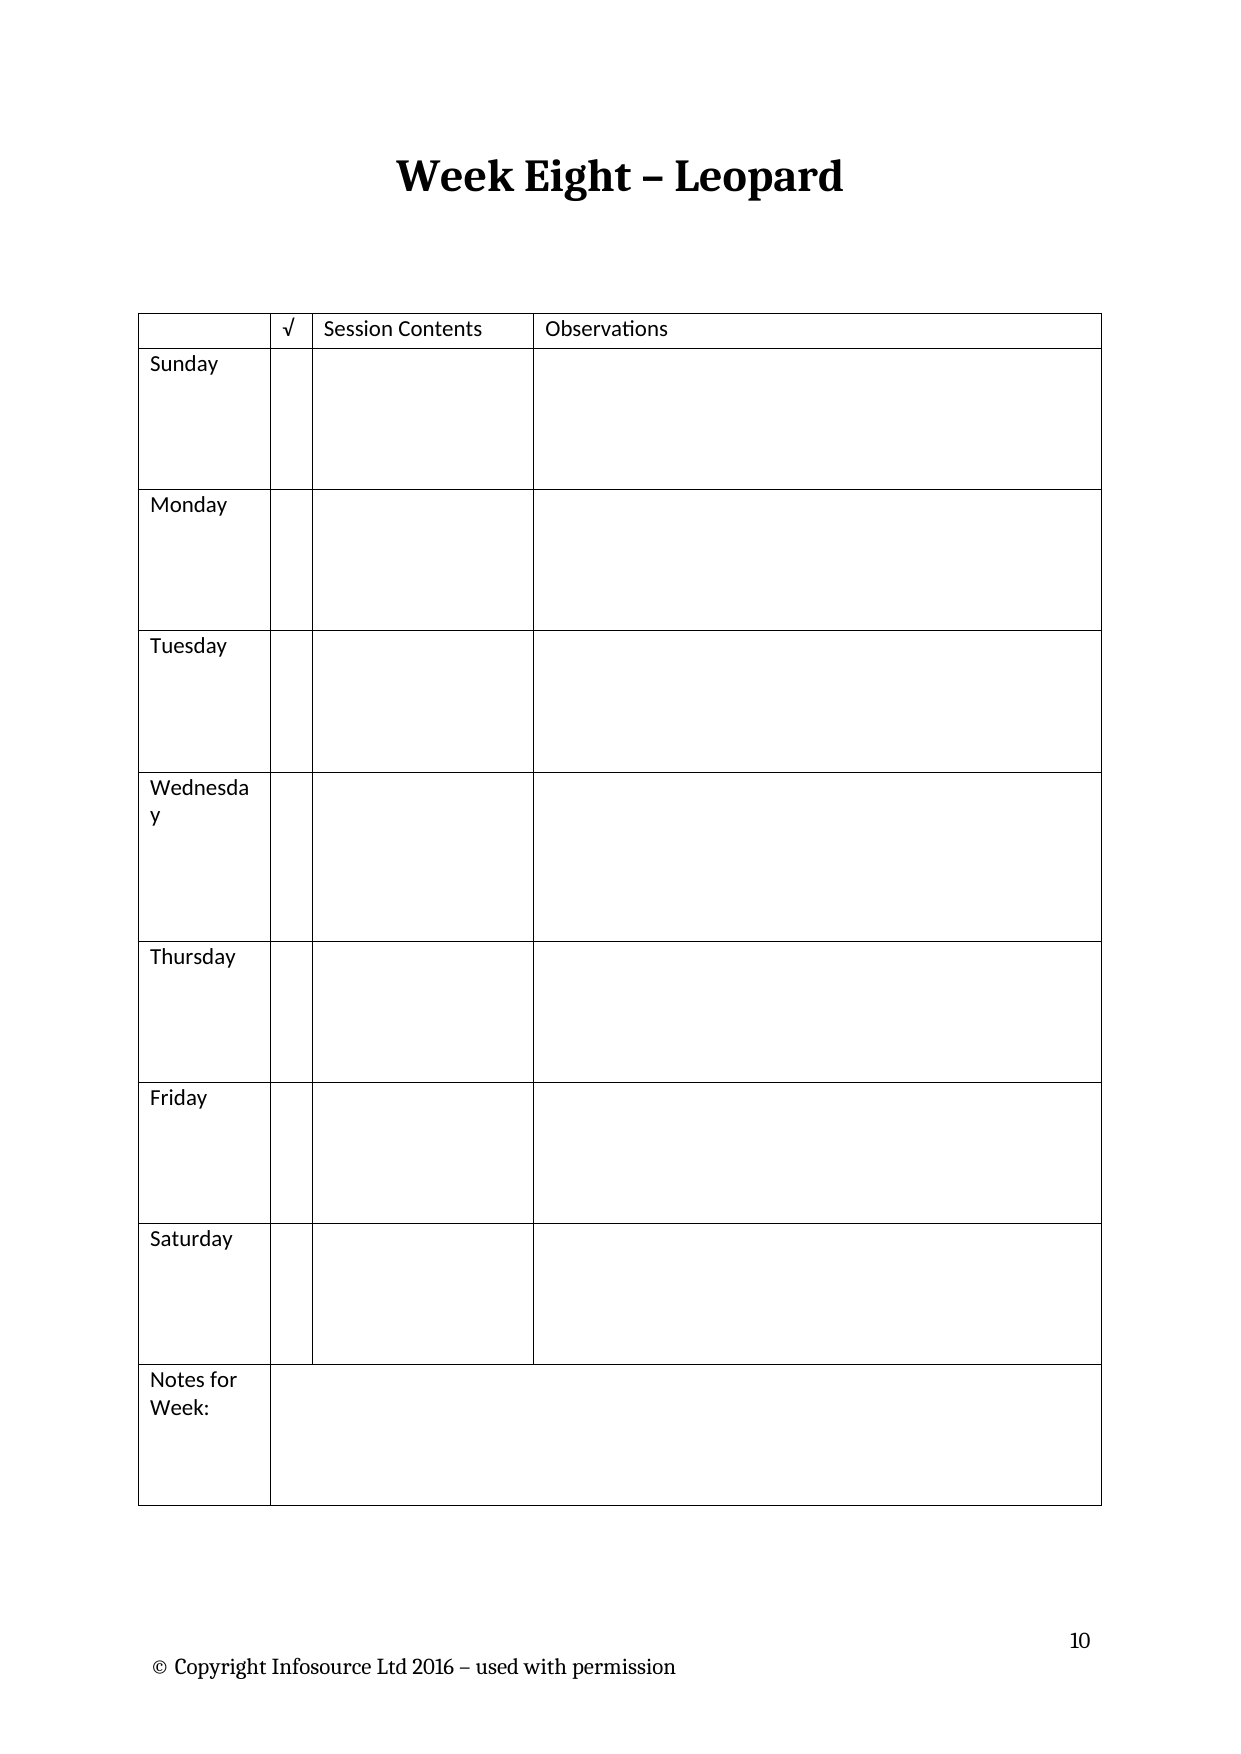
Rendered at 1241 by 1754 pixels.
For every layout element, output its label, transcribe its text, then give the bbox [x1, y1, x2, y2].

table_cell [271, 1224, 312, 1364]
table_cell Sunday [139, 349, 270, 489]
table_header Observations [534, 314, 1101, 348]
table_cell [271, 942, 312, 1082]
table_cell [313, 1083, 533, 1223]
table_cell [534, 490, 1101, 630]
table_header √ [271, 314, 312, 348]
table_cell [271, 1083, 312, 1223]
table_cell [313, 631, 533, 772]
table_cell [271, 490, 312, 630]
table_cell [313, 942, 533, 1082]
table_cell [271, 773, 312, 941]
table_cell Friday [139, 1083, 270, 1223]
table_cell Thursday [139, 942, 270, 1082]
table_cell [271, 631, 312, 772]
table_cell [534, 1083, 1101, 1223]
table_cell Monday [139, 490, 270, 630]
table_cell Wednesday [139, 773, 270, 941]
table_cell [313, 490, 533, 630]
table_cell Notes for Week: [139, 1365, 270, 1505]
table_cell Tuesday [139, 631, 270, 772]
table_cell [534, 1224, 1101, 1364]
table_cell [534, 349, 1101, 489]
table_header [139, 314, 270, 348]
table_cell [271, 1365, 1101, 1505]
table_header Session Contents [313, 314, 533, 348]
table_cell [313, 349, 533, 489]
table_cell [313, 1224, 533, 1364]
table_cell [271, 349, 312, 489]
table_cell [313, 773, 533, 941]
text Week Eight – Leopard [150, 150, 1090, 203]
table_cell [534, 942, 1101, 1082]
table_cell [534, 773, 1101, 941]
table_cell Saturday [139, 1224, 270, 1364]
table_cell [534, 631, 1101, 772]
